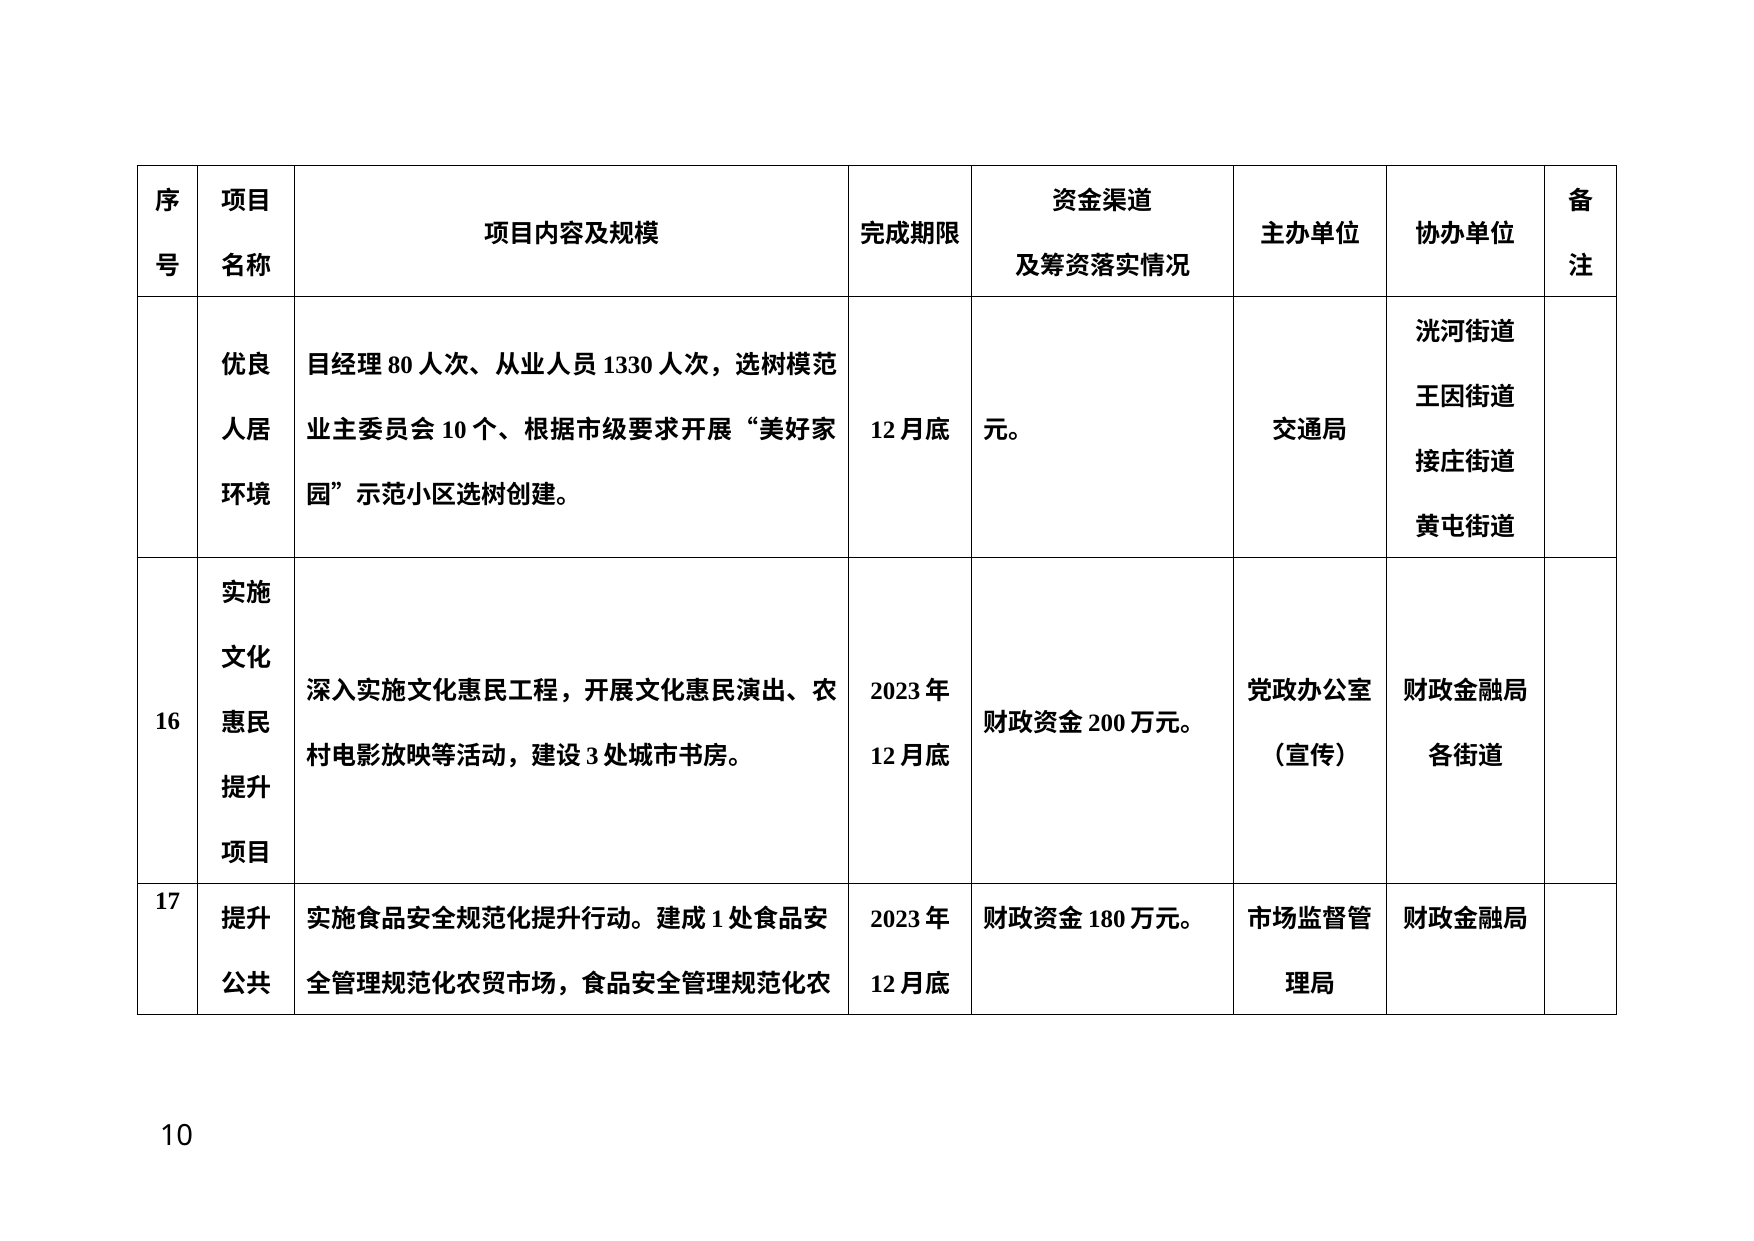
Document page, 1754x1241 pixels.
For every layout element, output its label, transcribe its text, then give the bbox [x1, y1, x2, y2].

table_header 资金渠道 及筹资落实情况 [972, 166, 1233, 296]
table_header 项目 名称 [198, 166, 294, 296]
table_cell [295, 884, 848, 1014]
table_cell 深入实施文化惠民工程，开展文化惠民演出、农村电影放映等活动，建设3处城市书房。 [295, 558, 848, 883]
table_cell 2023年12月底 [849, 558, 971, 883]
table_cell 实施文化惠民提升 项目 [198, 558, 294, 883]
table_cell 柳行街道 洸河街道 王因街道 接庄街道 黄屯街道 [1387, 297, 1544, 557]
table_cell 党政办公室（宣传） [1234, 558, 1386, 883]
table_header 备注 [1545, 166, 1616, 296]
table_cell 市场监督管理局 [1234, 884, 1386, 1014]
table_cell 提升公共安全保障 能力 [198, 884, 294, 1014]
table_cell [295, 297, 848, 557]
table_cell [1545, 884, 1616, 1014]
table_cell 城乡建设和交通局 [1234, 297, 1386, 557]
table_cell 财政金融局 [1387, 884, 1544, 1014]
table_cell 17 [138, 884, 197, 1014]
table_cell 财政资金200万元。 [972, 558, 1233, 883]
table_cell 15 [138, 297, 197, 557]
table_cell 财政资金180万元。 [972, 884, 1233, 1014]
table_cell 财政预算资金40万元。 [972, 297, 1233, 557]
table_cell [1545, 558, 1616, 883]
table_header 主办单位 [1234, 166, 1386, 296]
table_cell [1545, 297, 1616, 557]
table_cell 2023年12月底 [849, 297, 971, 557]
table_header 项目内容及规模 [295, 166, 848, 296]
table_header 序号 [138, 166, 197, 296]
table_cell 16 [138, 558, 197, 883]
table_cell 打造优良人居环境 [198, 297, 294, 557]
table_cell 财政金融局 各街道 [1387, 558, 1544, 883]
table_cell 2023年12月底 [849, 884, 971, 1014]
table_header 协办单位 [1387, 166, 1544, 296]
table_header 完成期限 [849, 166, 971, 296]
